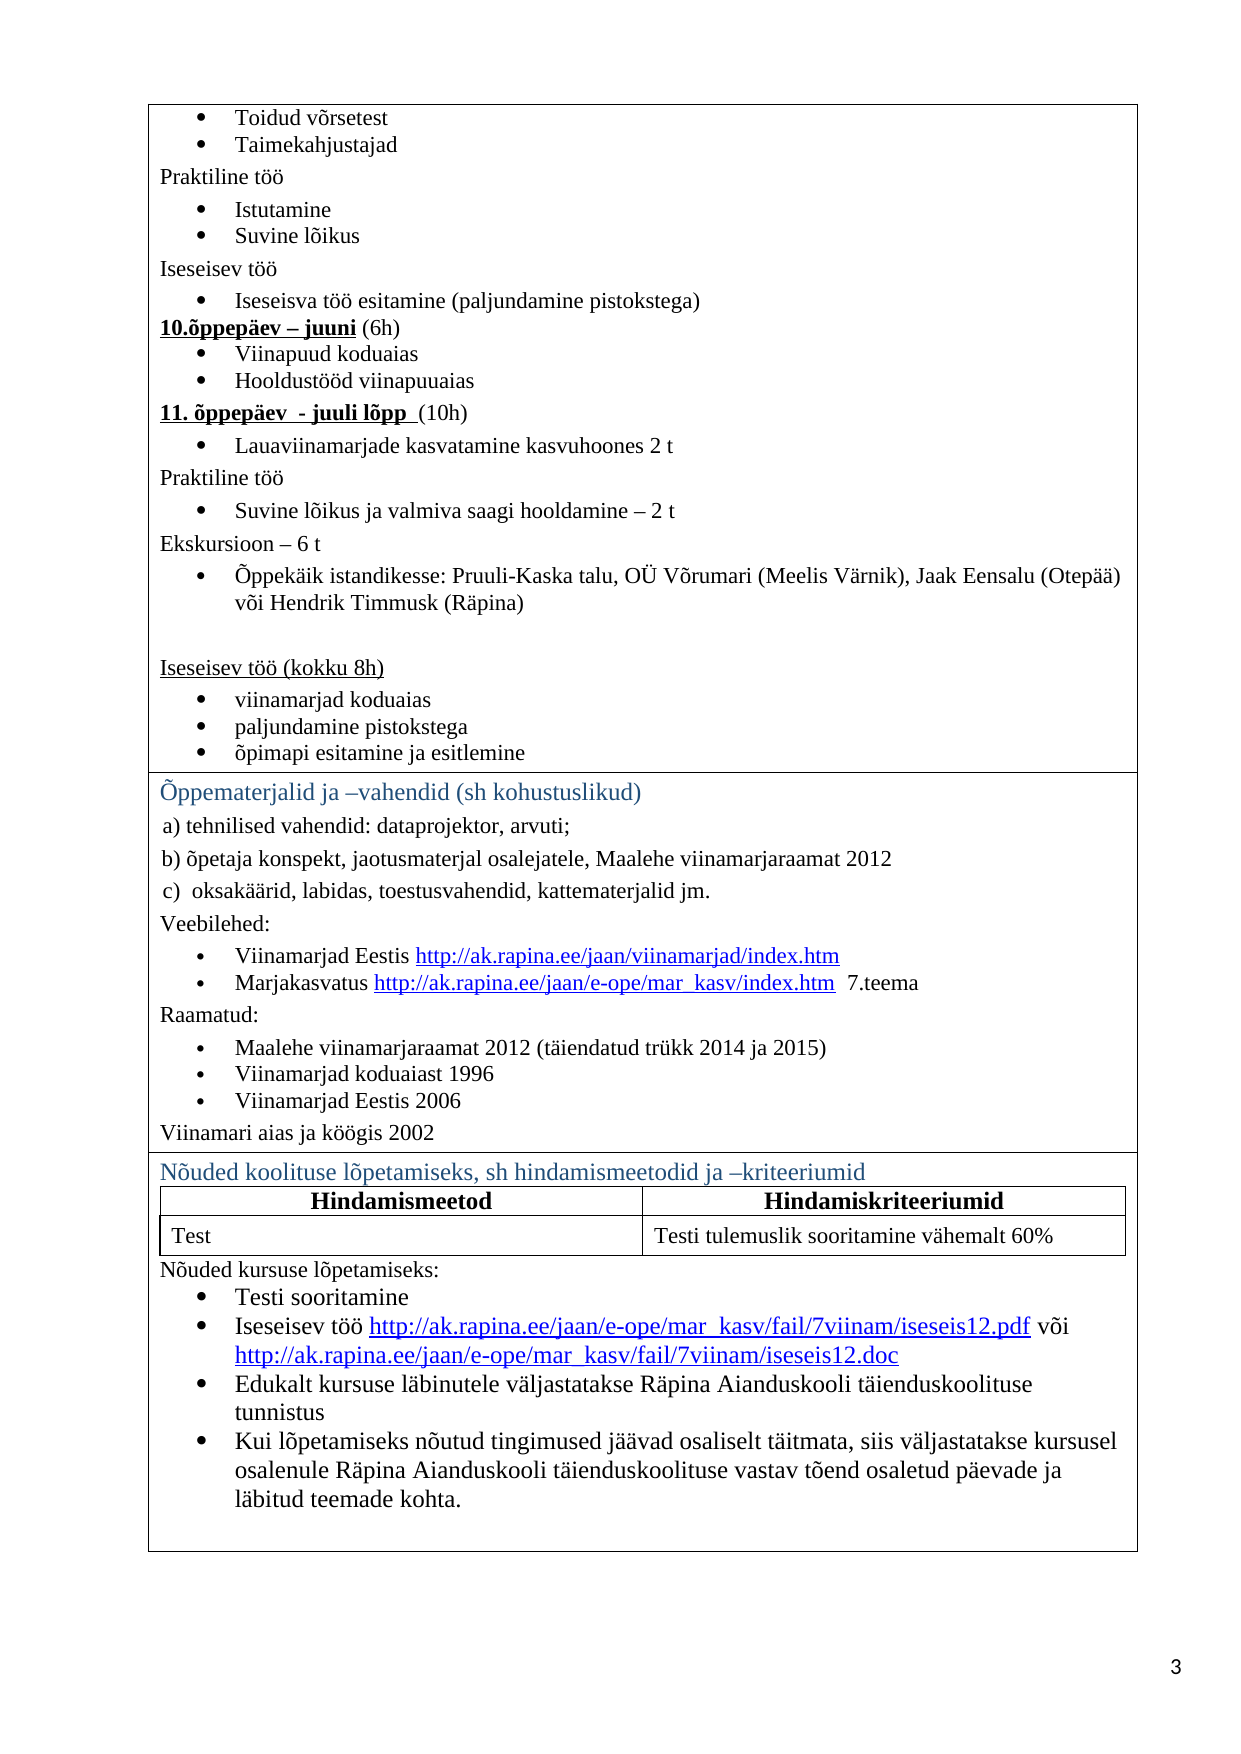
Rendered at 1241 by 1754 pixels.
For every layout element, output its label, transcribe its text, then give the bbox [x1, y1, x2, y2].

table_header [149, 105, 1137, 772]
table_cell Õppematerjalid ja –vahendid (sh kohustuslikud) a) tehnilised vahendid: dataprojektor, arvuti; b) õpetaja konspekt, jaotusmaterjal osalejatele, Maalehe viinamarjaraamat 2012 c) oksakäärid, labidas, toestusvahendid, kattematerjalid jm. Veebilehed: Viinamarjad Eestis http://ak.rapina.ee/jaan/viinamarjad/index.htm Marjakasvatus http://ak.rapina.ee/jaan/e-ope/mar_kasv/index.htm 7.teema Raamatud: Maalehe viinamarjaraamat 2012 (täiendatud trükk 2014 ja 2015) Viinamarjad koduaiast 1996 Viinamarjad Eestis 2006 Viinamari aias ja köögis 2002 [149, 773, 1137, 1152]
table_cell Nõuded koolituse lõpetamiseks, sh hindamismeetodid ja –kriteeriumid Nõuded kursuse lõpetamiseks: Testi sooritamine Iseseisev töö http://ak.rapina.ee/jaan/e-ope/mar_kasv/fail/7viinam/iseseis12.pdf või http://ak.rapina.ee/jaan/e-ope/mar_kasv/fail/7viinam/iseseis12.doc Edukalt kursuse läbinutele väljastatakse Räpina Aianduskooli täienduskoolituse tunnistus Kui lõpetamiseks nõutud tingimused jäävad osaliselt täitmata, siis väljastatakse kursusel osalenule Räpina Aianduskooli täienduskoolituse vastav tõend osaletud päevade ja läbitud teemade kohta. [149, 1153, 1137, 1551]
